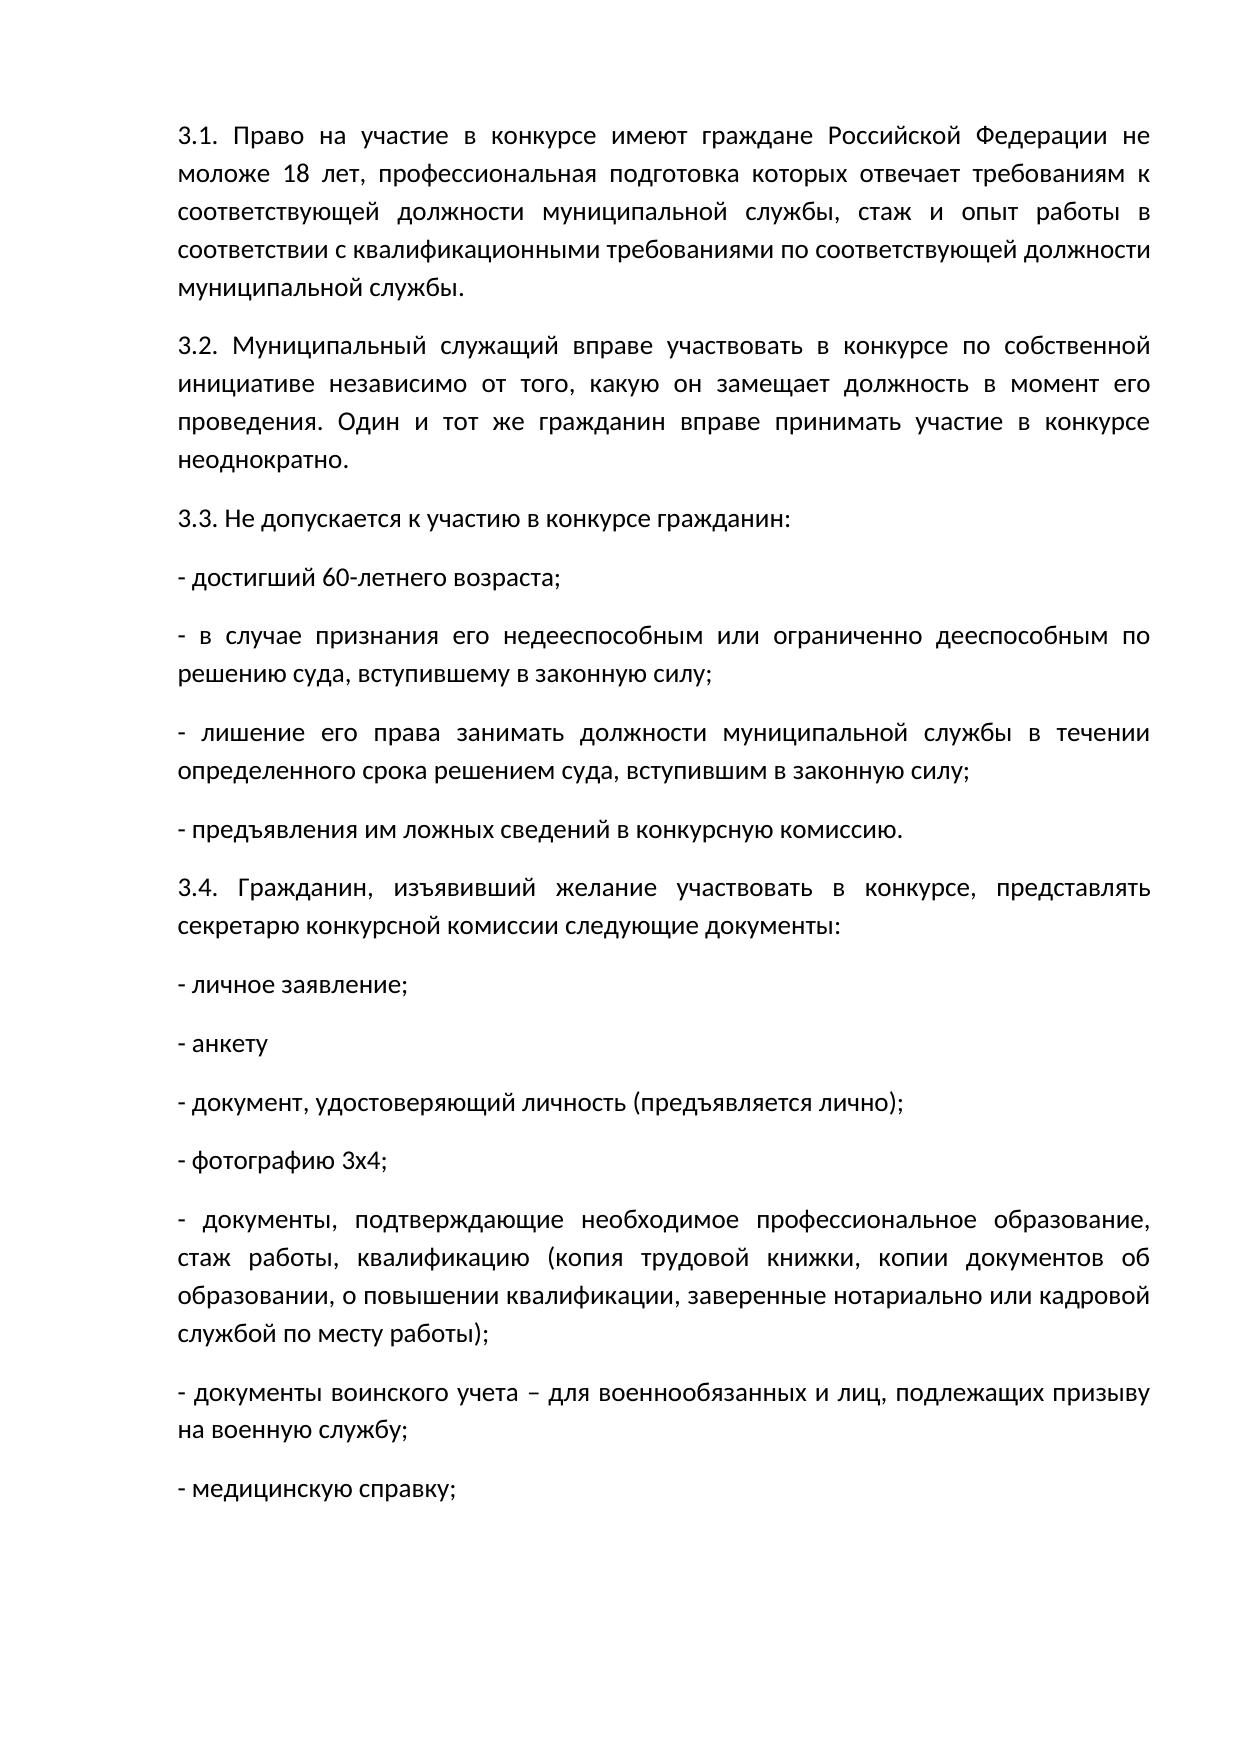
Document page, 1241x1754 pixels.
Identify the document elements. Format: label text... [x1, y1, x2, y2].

text - медицинскую справку; [177, 1471, 1152, 1504]
text 3.4. Гражданин, изъявивший желание участвовать в конкурсе, представлять секретарю конкурсной комиссии следующие документы: [177, 871, 1152, 942]
text - документы, подтверждающие необходимое профессиональное образование, стаж работы, квалификацию (копия трудовой книжки, копии документов об образовании, о повышении квалификации, заверенные нотариально или кадровой службой по месту работы); [177, 1202, 1152, 1349]
text 3.3. Не допускается к участию в конкурсе гражданин: [177, 501, 1152, 534]
text - достигший 60-летнего возраста; [177, 560, 1152, 593]
text - документ, удостоверяющий личность (предъявляется лично); [177, 1085, 1152, 1118]
text - документы воинского учета – для военнообязанных и лиц, подлежащих призыву на военную службу; [177, 1375, 1152, 1446]
text 3.1. Право на участие в конкурсе имеют граждане Российской Федерации не моложе 18 лет, профессиональная подготовка которых отвечает требованиям к соответствующей должности муниципальной службы, стаж и опыт работы в соответствии с квалификационными требованиями по соответствующей должности муниципальной службы. [177, 118, 1152, 303]
text - лишение его права занимать должности муниципальной службы в течении определенного срока решением суда, вступившим в законную силу; [177, 715, 1152, 786]
text - предъявления им ложных сведений в конкурсную комиссию. [177, 812, 1152, 845]
text - анкету [177, 1026, 1152, 1059]
text - в случае признания его недееспособным или ограниченно дееспособным по решению суда, вступившему в законную силу; [177, 618, 1152, 689]
text - личное заявление; [177, 967, 1152, 1000]
text 3.2. Муниципальный служащий вправе участвовать в конкурсе по собственной инициативе независимо от того, какую он замещает должность в момент его проведения. Один и тот же гражданин вправе принимать участие в конкурсе неоднократно. [177, 328, 1152, 475]
text - фотографию 3х4; [177, 1143, 1152, 1177]
